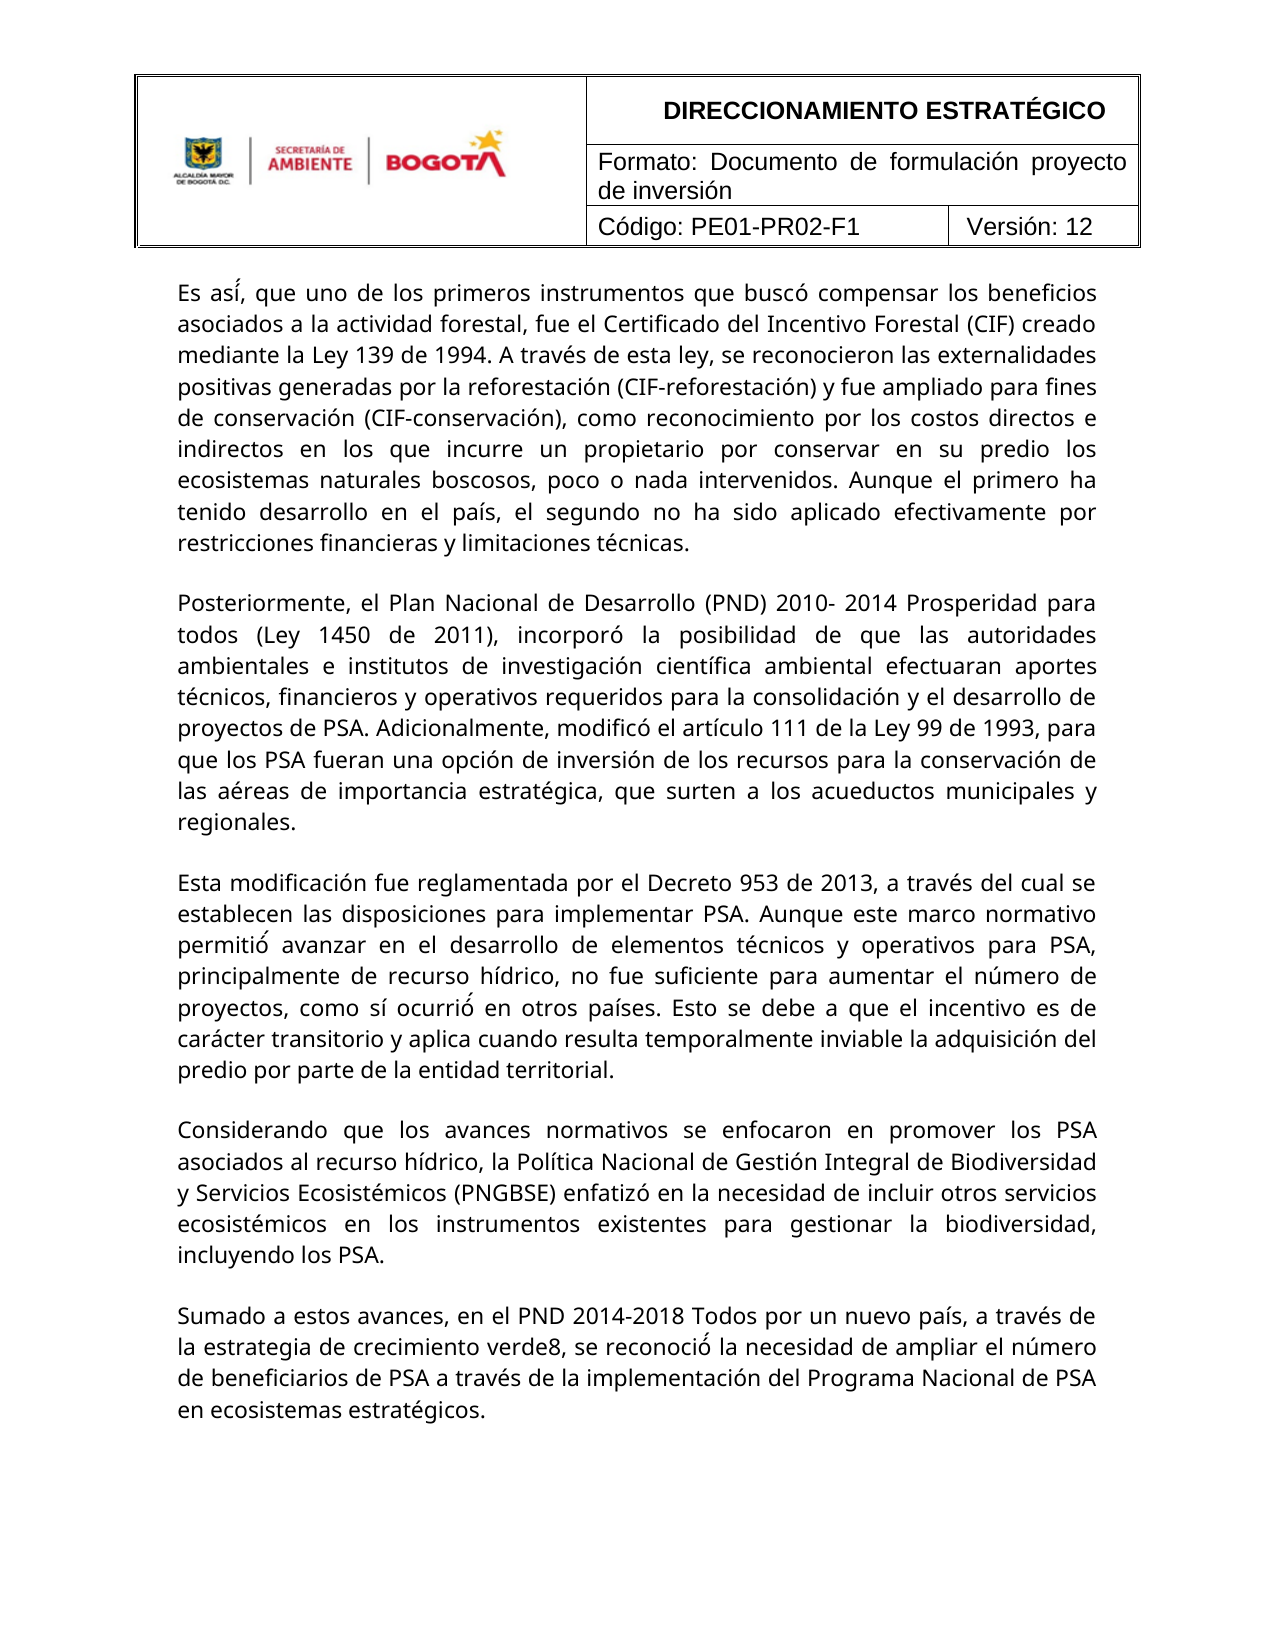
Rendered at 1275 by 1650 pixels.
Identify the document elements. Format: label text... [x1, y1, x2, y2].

text Considerando que los avances normativos se enfocaron en promover los PSA asociados al recurso hídrico, la Política Nacional de Gestión Integral de Biodiversidad y Servicios Ecosistémicos (PNGBSE) enfatizó en la necesidad de incluir otros servicios ecosistémicos en los instrumentos existentes para gestionar la biodiversidad, incluyendo los PSA. [177, 1114, 1098, 1271]
text Posteriormente, el Plan Nacional de Desarrollo (PND) 2010- 2014 Prosperidad para todos (Ley 1450 de 2011), incorporó la posibilidad de que las autoridades ambientales e institutos de investigación científica ambiental efectuaran aportes técnicos, financieros y operativos requeridos para la consolidación y el desarrollo de proyectos de PSA. Adicionalmente, modificó el artículo 111 de la Ley 99 de 1993, para que los PSA fueran una opción de inversión de los recursos para la conservación de las aéreas de importancia estratégica, que surten a los acueductos municipales y regionales. [177, 587, 1098, 837]
text Esta modificación fue reglamentada por el Decreto 953 de 2013, a través del cual se establecen las disposiciones para implementar PSA. Aunque este marco normativo permitió́ avanzar en el desarrollo de elementos técnicos y operativos para PSA, principalmente de recurso hídrico, no fue suficiente para aumentar el número de proyectos, como sí ocurrió́ en otros países. Esto se debe a que el incentivo es de carácter transitorio y aplica cuando resulta temporalmente inviable la adquisición del predio por parte de la entidad territorial. [177, 866, 1098, 1085]
text Sumado a estos avances, en el PND 2014-2018 Todos por un nuevo país, a través de la estrategia de crecimiento verde8, se reconoció́ la necesidad de ampliar el número de beneficiarios de PSA a través de la implementación del Programa Nacional de PSA en ecosistemas estratégicos. [177, 1300, 1098, 1425]
picture [147, 102, 538, 219]
text Es así́, que uno de los primeros instrumentos que buscó compensar los beneficios asociados a la actividad forestal, fue el Certificado del Incentivo Forestal (CIF) creado mediante la Ley 139 de 1994. A través de esta ley, se reconocieron las externalidades positivas generadas por la reforestación (CIF-reforestación) y fue ampliado para fines de conservación (CIF-conservación), como reconocimiento por los costos directos e indirectos en los que incurre un propietario por conservar en su predio los ecosistemas naturales boscosos, poco o nada intervenidos. Aunque el primero ha tenido desarrollo en el país, el segundo no ha sido aplicado efectivamente por restricciones financieras y limitaciones técnicas. [177, 277, 1098, 558]
